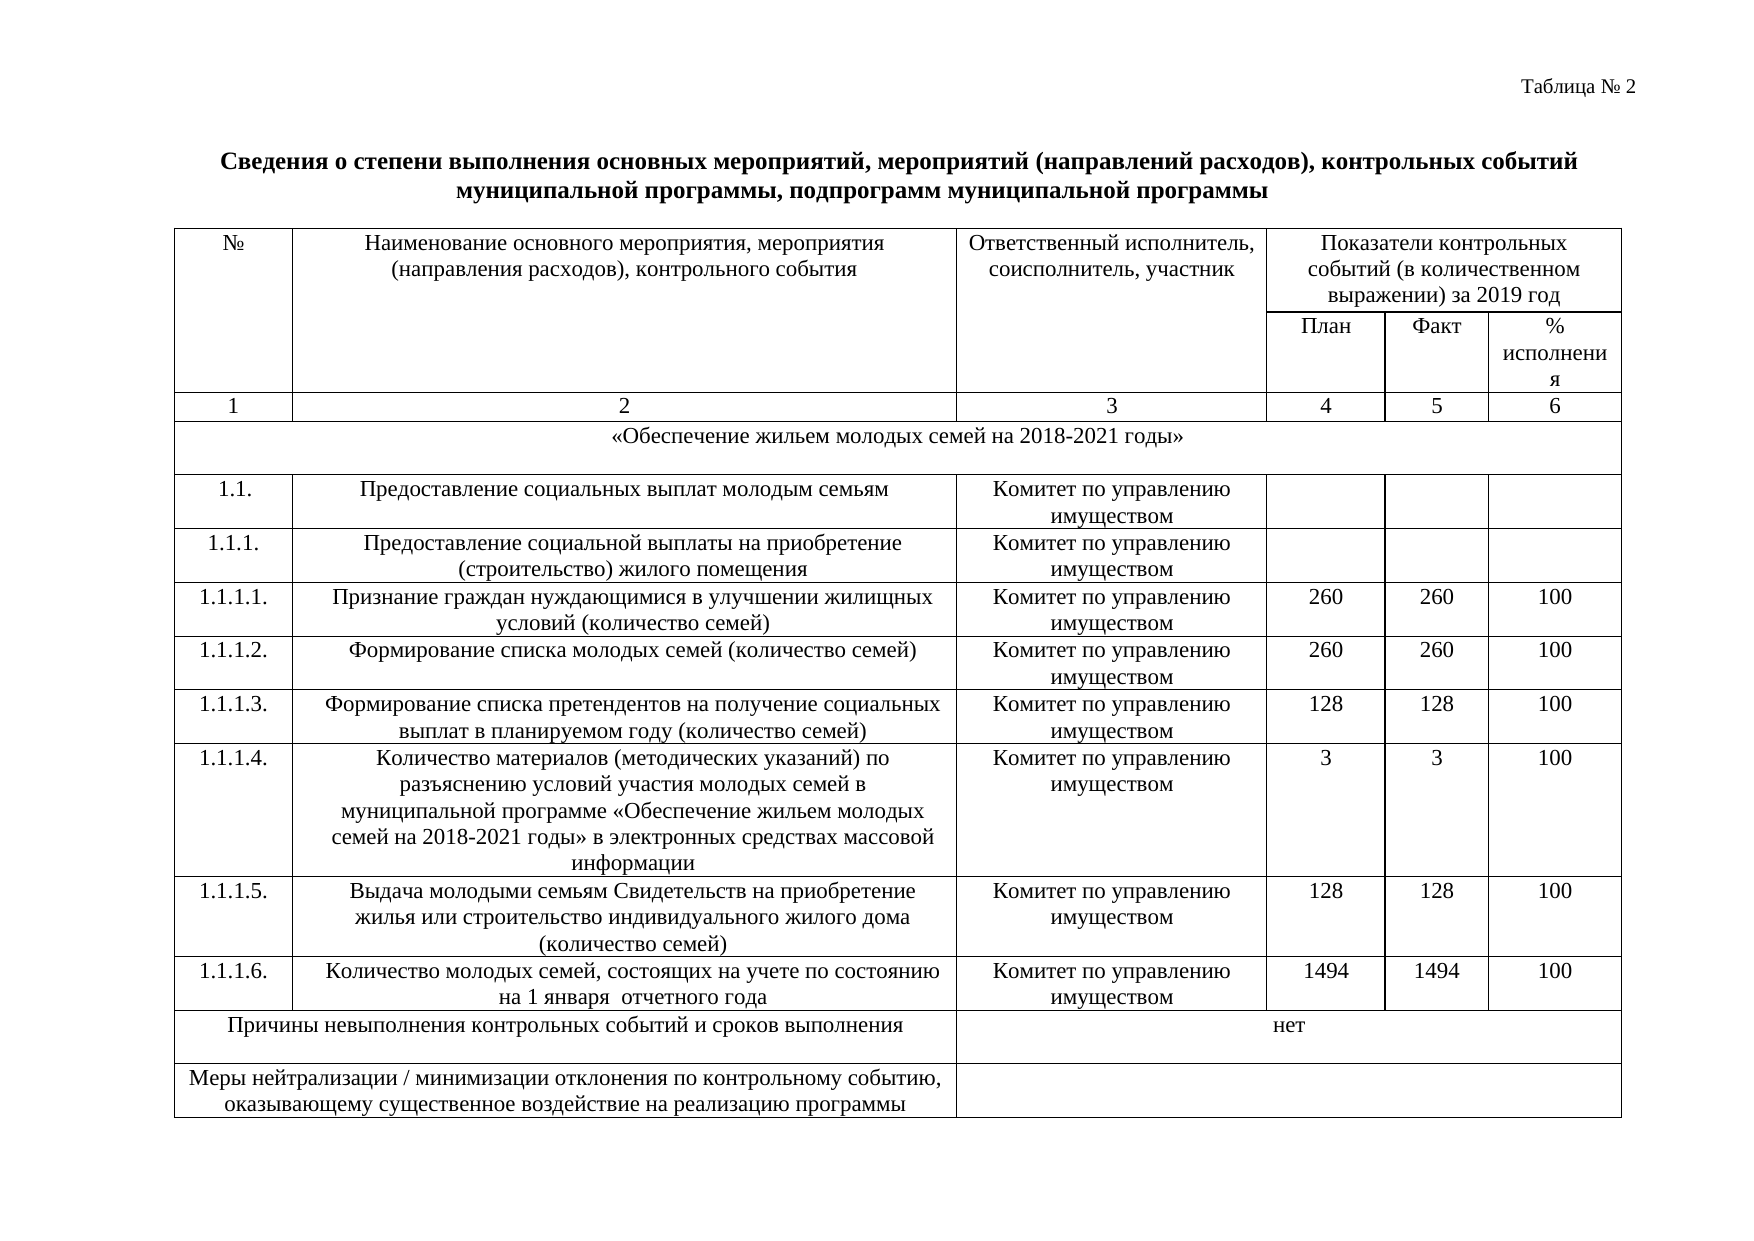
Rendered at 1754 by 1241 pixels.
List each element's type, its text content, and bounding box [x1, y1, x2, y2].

table_cell 260 [1267, 583, 1384, 636]
table_cell 100 [1489, 637, 1621, 689]
table_cell Причины невыполнения контрольных событий и сроков выполнения [175, 1011, 956, 1063]
table_cell Факт [1386, 313, 1488, 392]
table_cell 1 [175, 393, 292, 421]
table_cell 3 [1267, 744, 1384, 876]
table_cell 1.1. [175, 475, 292, 528]
table_cell 4 [1267, 393, 1384, 421]
table_cell [1489, 529, 1621, 582]
table_header № [175, 229, 292, 392]
table_cell «Обеспечение жильем молодых семей на 2018-2021 годы» [175, 422, 1621, 474]
table_cell Предоставление социальных выплат молодым семьям [293, 475, 956, 528]
table_cell Комитет по управлению имуществом [957, 877, 1266, 956]
table_header Ответственный исполнитель, соисполнитель, участник [957, 229, 1266, 392]
table_cell План [1267, 313, 1384, 392]
table_cell Формирование списка молодых семей (количество семей) [293, 637, 956, 689]
table_cell 1.1.1.2. [175, 637, 292, 689]
table_cell Комитет по управлению имуществом [957, 529, 1266, 582]
table_cell 2 [293, 393, 956, 421]
table_cell Количество материалов (методических указаний) по разъяснению условий участия молодых семей в муниципальной программе «Обеспечение жильем молодых семей на 2018-2021 годы» в электронных средствах массовой информации [293, 744, 956, 876]
table_cell Формирование списка претендентов на получение социальных выплат в планируемом году (количество семей) [293, 690, 956, 743]
table_cell % исполнения [1489, 313, 1621, 392]
text Таблица № 2 [89, 74, 1636, 98]
table_cell Меры нейтрализации / минимизации отклонения по контрольному событию, оказывающему существенное воздействие на реализацию программы [175, 1064, 956, 1117]
table_cell [957, 1064, 1621, 1117]
table_cell Признание граждан нуждающимися в улучшении жилищных условий (количество семей) [293, 583, 956, 636]
text Сведения о степени выполнения основных мероприятий, мероприятий (направлений расходов), контрольных событий муниципальной программы, подпрограмм муниципальной программы [89, 146, 1636, 203]
table_cell 1494 [1267, 957, 1384, 1010]
table_cell 3 [957, 393, 1266, 421]
table_cell 1.1.1.5. [175, 877, 292, 956]
table_cell 5 [1386, 393, 1488, 421]
table_cell Комитет по управлению имуществом [957, 583, 1266, 636]
table_cell 1.1.1.3. [175, 690, 292, 743]
table_cell [1386, 529, 1488, 582]
table_cell 6 [1489, 393, 1621, 421]
table_cell [1386, 475, 1488, 528]
table_cell 100 [1489, 877, 1621, 956]
table_cell 100 [1489, 957, 1621, 1010]
table_cell 100 [1489, 744, 1621, 876]
table_cell 3 [1386, 744, 1488, 876]
table_header Показатели контрольных событий (в количественном выражении) за 2019 год [1267, 229, 1621, 311]
table_cell [1267, 529, 1384, 582]
table_cell 100 [1489, 583, 1621, 636]
table_cell 128 [1386, 690, 1488, 743]
table_cell 100 [1489, 690, 1621, 743]
table_cell 260 [1267, 637, 1384, 689]
table_cell 260 [1386, 583, 1488, 636]
table_header Наименование основного мероприятия, мероприятия (направления расходов), контрольного события [293, 229, 956, 392]
table_cell Комитет по управлению имуществом [957, 690, 1266, 743]
table_cell [1267, 475, 1384, 528]
table_cell 128 [1267, 877, 1384, 956]
table_cell Предоставление социальной выплаты на приобретение (строительство) жилого помещения [293, 529, 956, 582]
table_cell 1.1.1. [175, 529, 292, 582]
table_cell Количество молодых семей, состоящих на учете по состоянию на 1 января отчетного года [293, 957, 956, 1010]
table_cell 1.1.1.6. [175, 957, 292, 1010]
table_cell 260 [1386, 637, 1488, 689]
table_cell Выдача молодыми семьям Свидетельств на приобретение жилья или строительство индивидуального жилого дома (количество семей) [293, 877, 956, 956]
table_cell Комитет по управлению имуществом [957, 957, 1266, 1010]
table_cell 1.1.1.4. [175, 744, 292, 876]
table_cell Комитет по управлению имуществом [957, 637, 1266, 689]
table_cell 1.1.1.1. [175, 583, 292, 636]
table_cell Комитет по управлению имуществом [957, 475, 1266, 528]
table_cell 128 [1267, 690, 1384, 743]
table_cell нет [957, 1011, 1621, 1063]
table_cell 1494 [1386, 957, 1488, 1010]
table_cell 128 [1386, 877, 1488, 956]
table_cell [1489, 475, 1621, 528]
table_cell Комитет по управлению имуществом [957, 744, 1266, 876]
